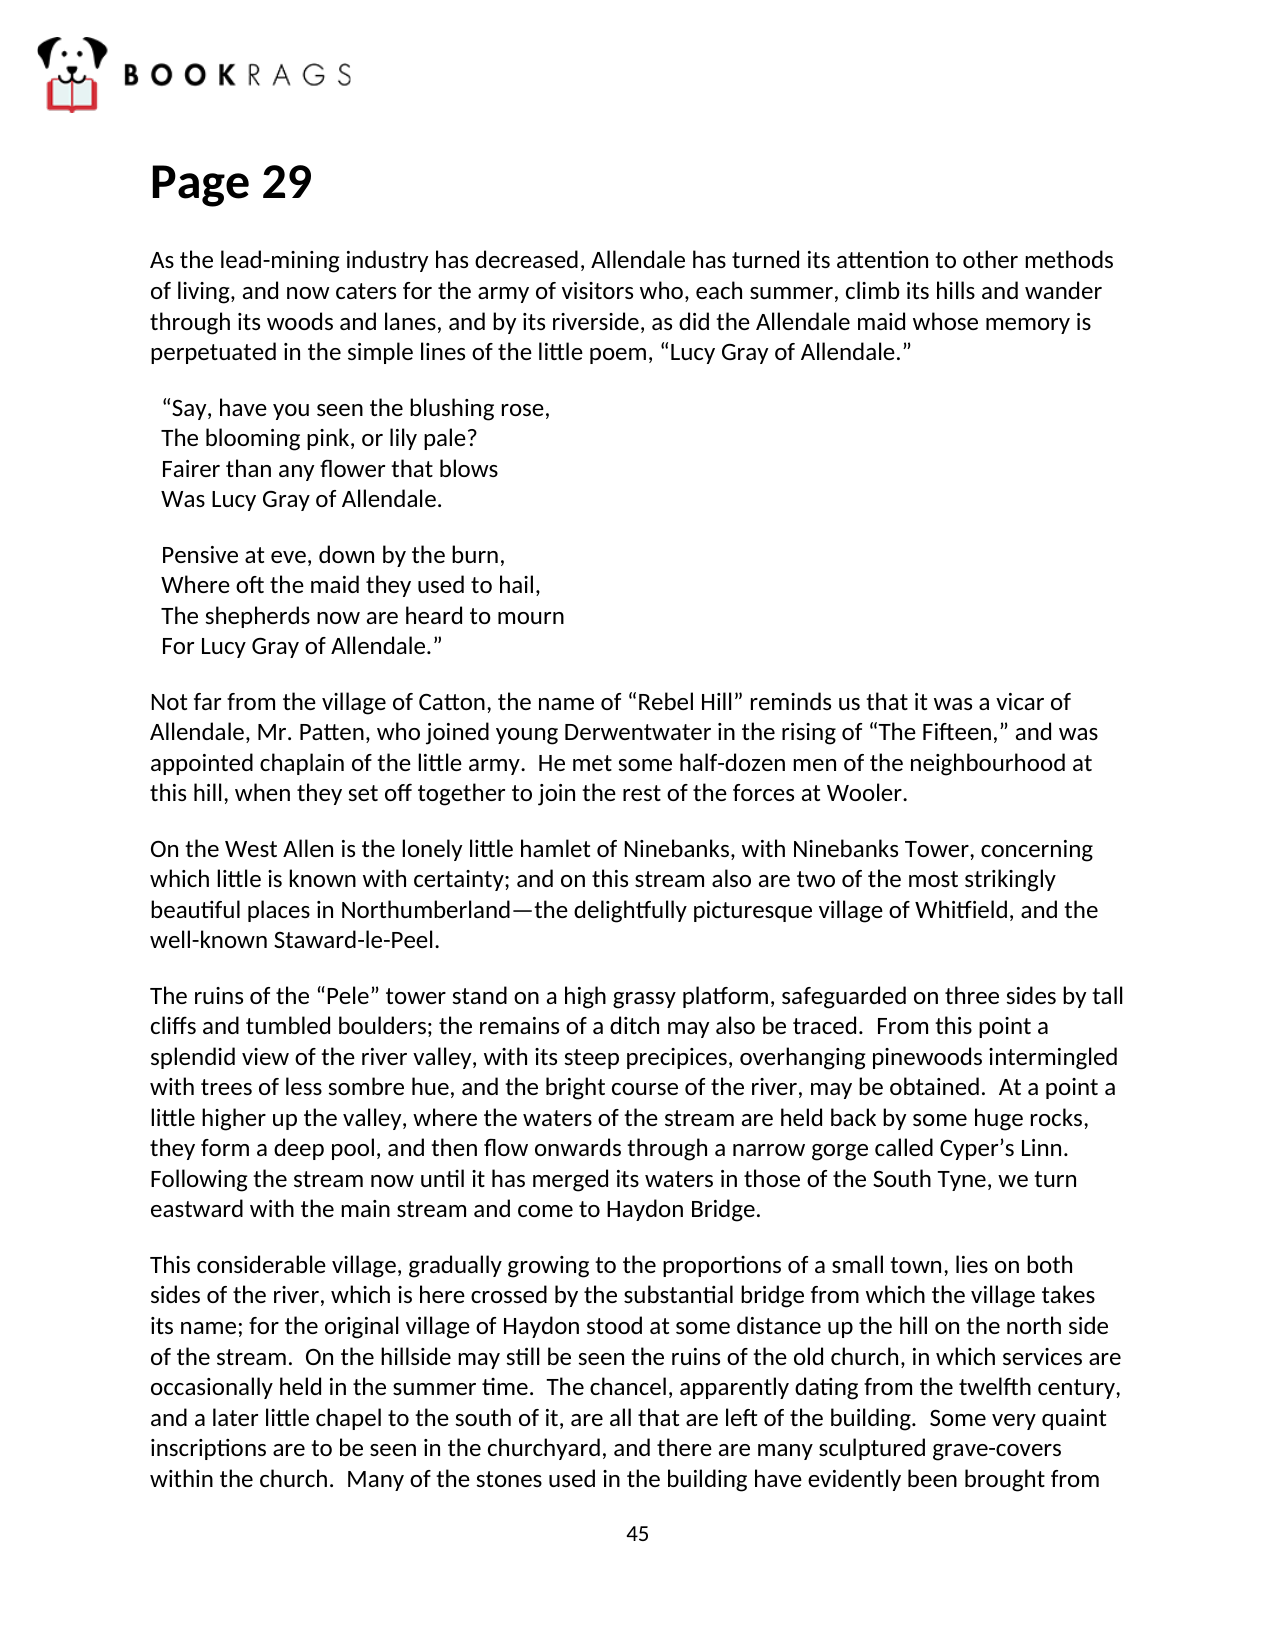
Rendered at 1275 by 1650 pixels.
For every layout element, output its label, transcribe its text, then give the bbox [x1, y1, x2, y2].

text On the West Allen is the lonely little hamlet of Ninebanks, with Ninebanks Tower, concerning which little is known with certainty; and on this stream also are two of the most strikingly beautiful places in Northumberland—­the delightfully picturesque village of Whitfield, and the well-known Staward-le-Peel. [150, 833, 1125, 955]
text Not far from the village of Catton, the name of “Rebel Hill” reminds us that it was a vicar of Allendale, Mr. Patten, who joined young Derwentwater in the rising of “The Fifteen,” and was appointed chaplain of the little army. He met some half-dozen men of the neighbourhood at this hill, when they set off together to join the rest of the forces at Wooler. [150, 686, 1125, 808]
text The ruins of the “Pele” tower stand on a high grassy platform, safeguarded on three sides by tall cliffs and tumbled boulders; the remains of a ditch may also be traced. From this point a splendid view of the river valley, with its steep precipices, overhanging pinewoods intermingled with trees of less sombre hue, and the bright course of the river, may be obtained. At a point a little higher up the valley, where the waters of the stream are held back by some huge rocks, they form a deep pool, and then flow onwards through a narrow gorge called Cyper’s Linn. Following the stream now until it has merged its waters in those of the South Tyne, we turn eastward with the main stream and come to Haydon Bridge. [150, 980, 1125, 1224]
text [150, 1249, 1125, 1493]
text Pensive at eve, down by the burn, Where oft the maid they used to hail, The shepherds now are heard to mourn For Lucy Gray of Allendale.” [150, 539, 1125, 661]
picture [37, 37, 351, 113]
text Page 29 [150, 150, 1125, 211]
text As the lead-mining industry has decreased, Allendale has turned its attention to other methods of living, and now caters for the army of visitors who, each summer, climb its hills and wander through its woods and lanes, and by its riverside, as did the Allendale maid whose memory is perpetuated in the simple lines of the little poem, “Lucy Gray of Allendale.” [150, 244, 1125, 367]
text “Say, have you seen the blushing rose, The blooming pink, or lily pale? Fairer than any flower that blows Was Lucy Gray of Allendale. [150, 392, 1125, 514]
